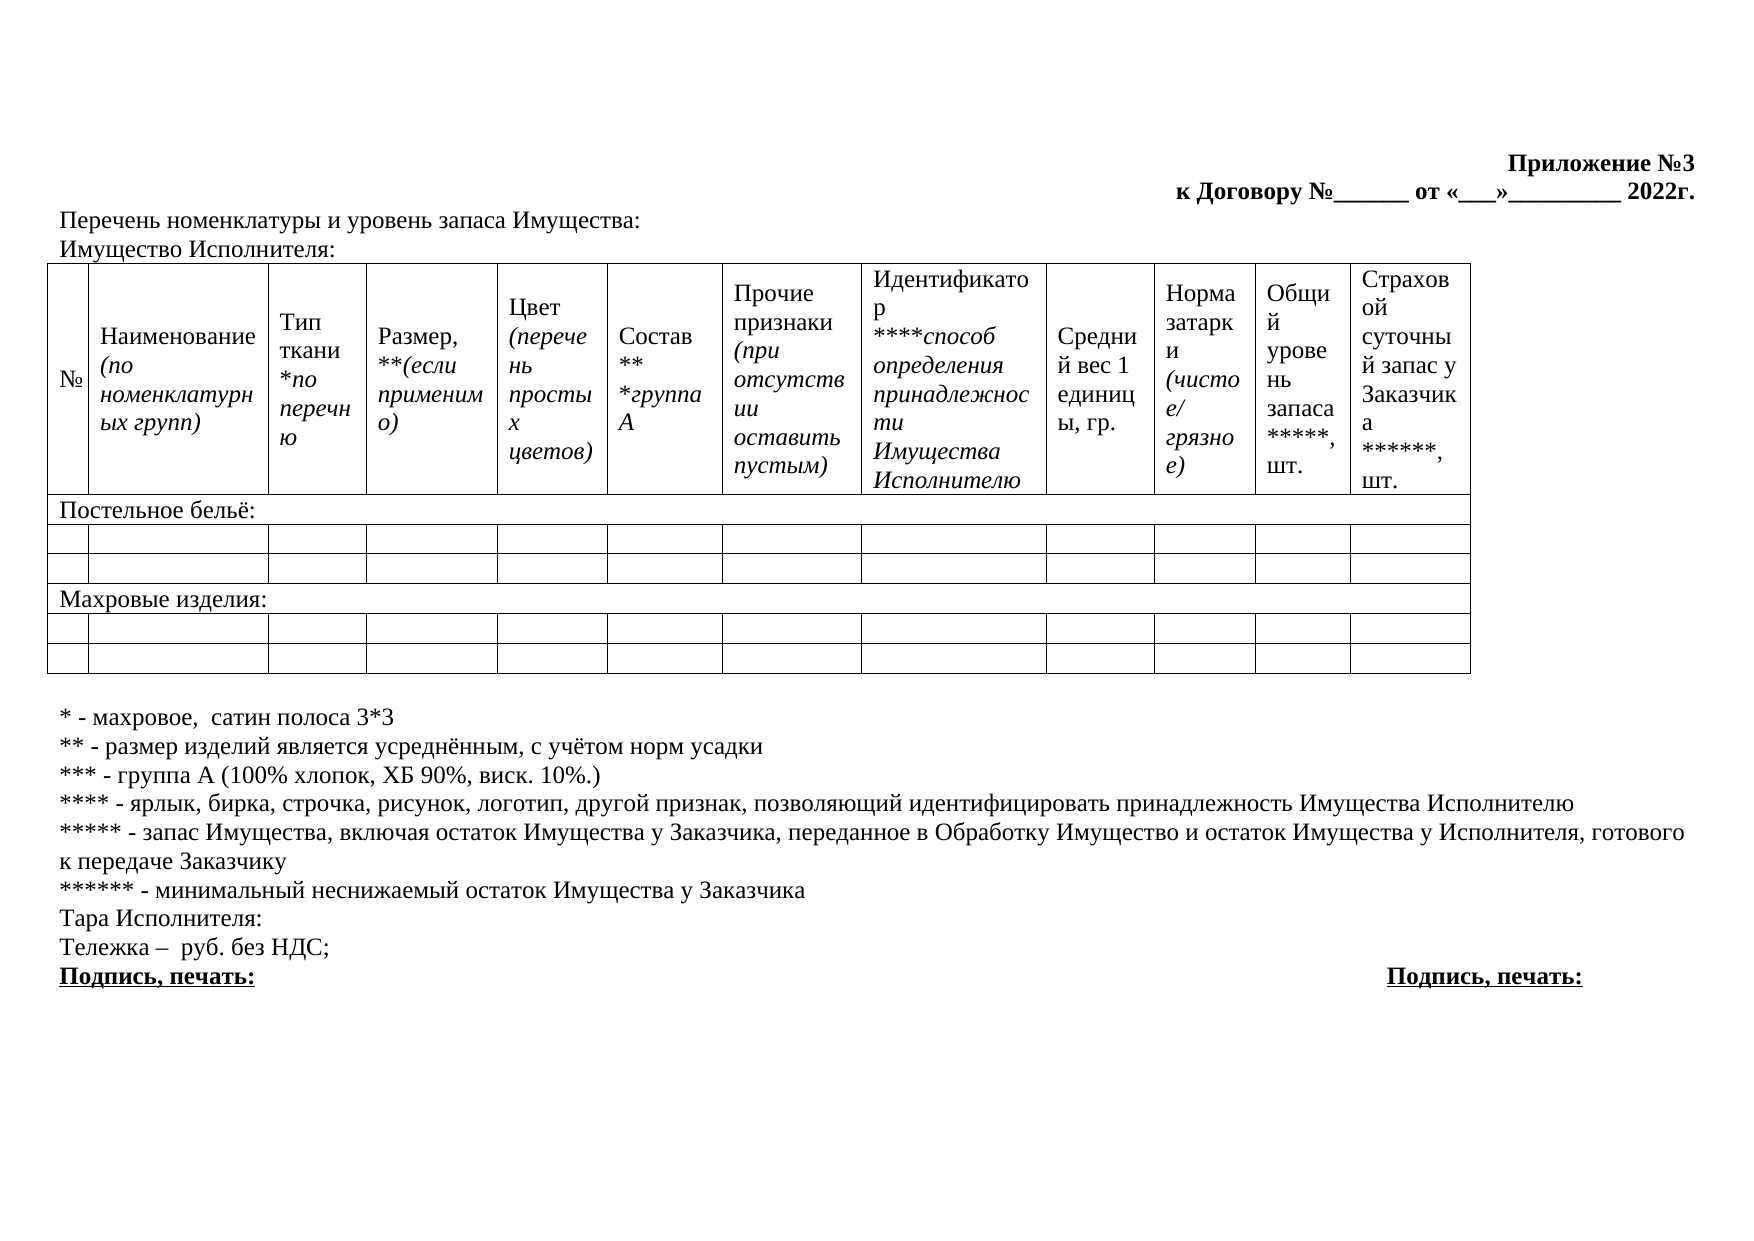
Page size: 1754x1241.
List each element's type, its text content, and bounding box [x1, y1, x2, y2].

table_header Идентификатор ****способ определения принадлежности Имущества Исполнителю [862, 264, 1046, 494]
table_cell [723, 644, 861, 672]
table_cell [89, 554, 268, 583]
table_header Состав ***группа А [608, 264, 722, 494]
table_cell [269, 614, 366, 643]
table_cell [89, 614, 268, 643]
table_cell [1155, 525, 1255, 553]
table_cell [1155, 644, 1255, 672]
table_cell [862, 644, 1046, 672]
table_cell [1351, 644, 1470, 672]
table_cell [1256, 614, 1350, 643]
table_header Страховой суточный запас у Заказчика ******, шт. [1351, 264, 1470, 494]
table_cell [1256, 554, 1350, 583]
table_header Средний вес 1 единицы, гр. [1047, 264, 1154, 494]
text Приложение №3 [59, 148, 1695, 176]
table_cell [367, 525, 497, 553]
table_cell [723, 554, 861, 583]
table_cell [723, 525, 861, 553]
text **** - ярлык, бирка, строчка, рисунок, логотип, другой признак, позволяющий идентифицировать принадлежность Имущества Исполнителю [59, 788, 1695, 817]
table_cell [367, 554, 497, 583]
table_cell [498, 554, 607, 583]
table_header Общий уровень запаса *****, шт. [1256, 264, 1350, 494]
text Тележка – руб. без НДС; [59, 932, 1695, 961]
table_cell [1351, 525, 1470, 553]
table_header Цвет (перечень простых цветов) [498, 264, 607, 494]
table_cell [608, 554, 722, 583]
table_header Тип ткани *по перечню [269, 264, 366, 494]
table_cell [48, 525, 88, 553]
table_cell [1155, 614, 1255, 643]
table_cell [1047, 644, 1154, 672]
table_cell [367, 614, 497, 643]
table_cell [1047, 525, 1154, 553]
table_cell [1351, 614, 1470, 643]
table_cell [608, 525, 722, 553]
table_cell Махровые изделия: [48, 584, 1470, 613]
table_cell [862, 525, 1046, 553]
table_cell [367, 644, 497, 672]
table_cell [498, 644, 607, 672]
table_cell [862, 554, 1046, 583]
table_header Наименование (по номенклатурных групп) [89, 264, 268, 494]
table_cell [1047, 554, 1154, 583]
table_cell [498, 614, 607, 643]
text Перечень номенклатуры и уровень запаса Имущества: [59, 205, 1695, 234]
table_cell [48, 614, 88, 643]
text ** - размер изделий является усреднённым, с учётом норм усадки [59, 731, 1695, 760]
table_cell [269, 525, 366, 553]
table_cell [1256, 644, 1350, 672]
table_header Размер, **(если применимо) [367, 264, 497, 494]
table_cell [269, 644, 366, 672]
table_cell [723, 614, 861, 643]
text ***** - запас Имущества, включая остаток Имущества у Заказчика, переданное в Обработку Имущество и остаток Имущества у Исполнителя, готового к передаче Заказчику [59, 817, 1695, 875]
table_cell Постельное бельё: [48, 495, 1470, 523]
table_cell [269, 554, 366, 583]
table_cell [1047, 614, 1154, 643]
text Тара Исполнителя: [59, 903, 1695, 932]
text * - махровое, сатин полоса 3*3 [59, 702, 1695, 731]
table_cell [1351, 554, 1470, 583]
table_cell [89, 525, 268, 553]
table_cell [1256, 525, 1350, 553]
text *** - группа А (100% хлопок, ХБ 90%, виск. 10%.) [59, 760, 1695, 788]
text к Договору №______ от «___»_________ 2022г. [59, 176, 1695, 205]
table_cell [48, 554, 88, 583]
text Подпись, печать: Подпись, печать: [59, 961, 1695, 990]
text ****** - минимальный неснижаемый остаток Имущества у Заказчика [59, 875, 1695, 903]
table_header № [48, 264, 88, 494]
table_cell [862, 614, 1046, 643]
table_cell [498, 525, 607, 553]
table_cell [608, 614, 722, 643]
table_header Норма затарки (чистое/ грязное) [1155, 264, 1255, 494]
table_header Прочие признаки (при отсутствии оставить пустым) [723, 264, 861, 494]
table_cell [1155, 554, 1255, 583]
table_cell [89, 644, 268, 672]
text Имущество Исполнителя: [59, 234, 1695, 263]
table_cell [608, 644, 722, 672]
table_cell [48, 644, 88, 672]
